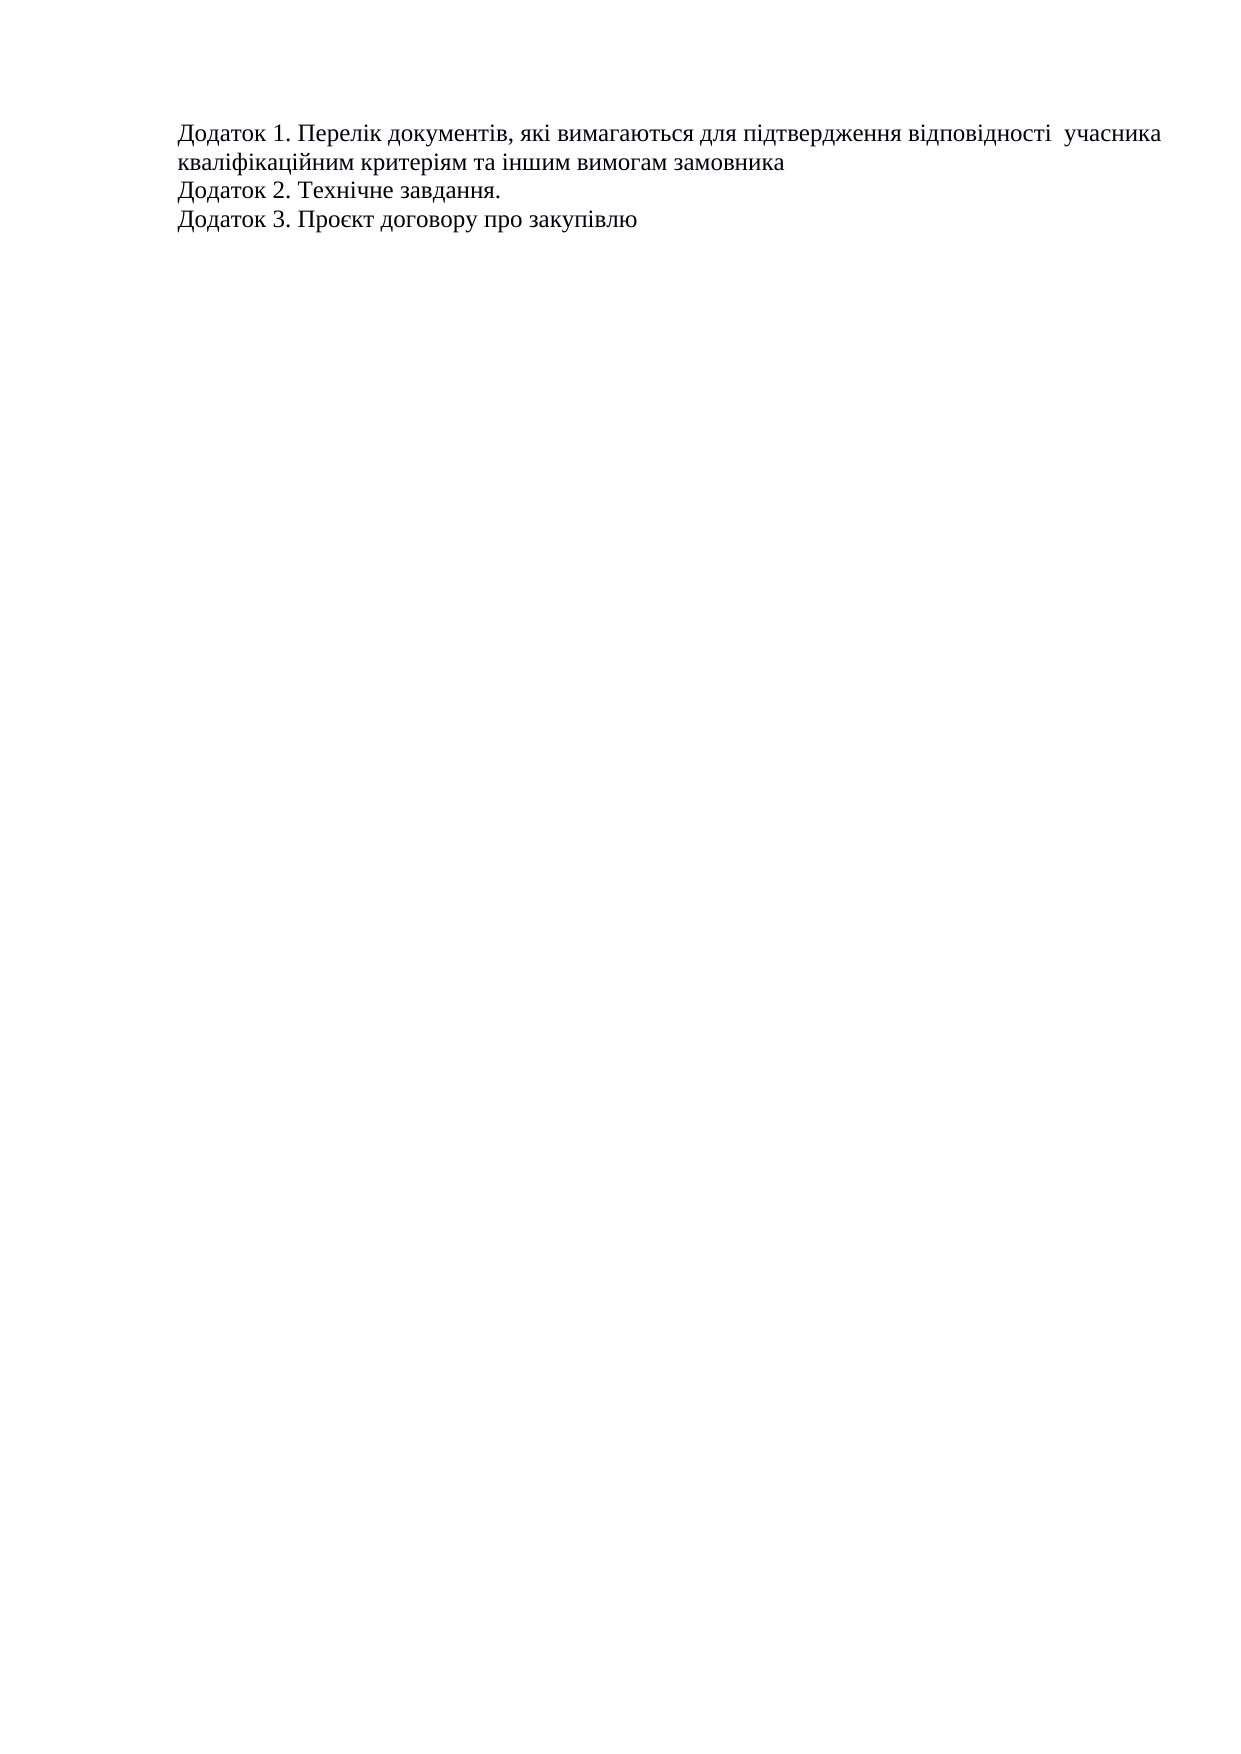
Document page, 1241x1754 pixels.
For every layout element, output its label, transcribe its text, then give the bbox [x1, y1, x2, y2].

text Додаток 1. Перелік документів, які вимагаються для підтвердження відповідності учасника кваліфікаційним критеріям та іншим вимогам замовника [177, 118, 1181, 176]
text Додаток 3. Проєкт договору про закупівлю [177, 204, 1181, 233]
text Додаток 2. Технічне завдання. [177, 176, 1181, 204]
